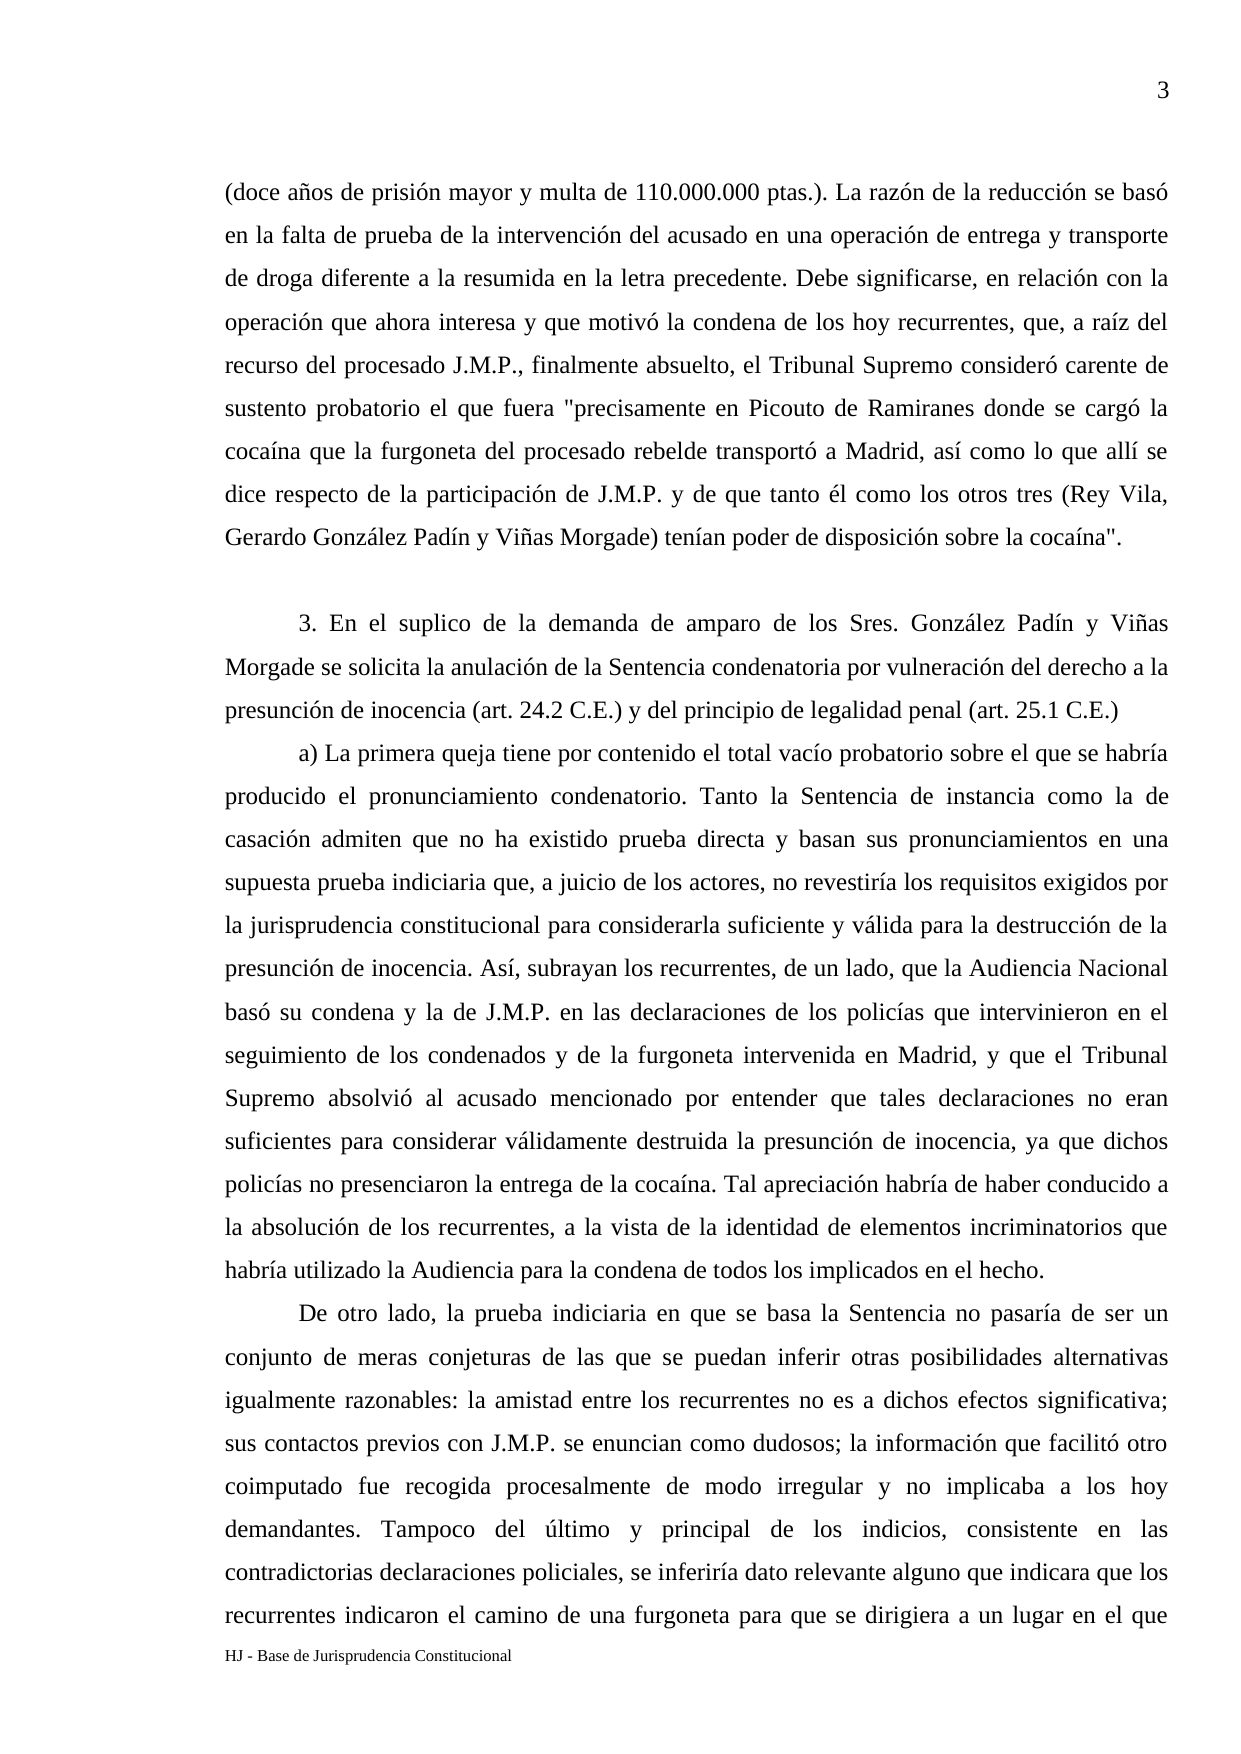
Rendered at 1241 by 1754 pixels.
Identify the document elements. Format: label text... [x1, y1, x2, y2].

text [224, 1298, 1169, 1629]
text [224, 177, 1169, 551]
text 3. En el suplico de la demanda de amparo de los Sres. González Padín y Viñas Morgade se solicita la anulación de la Sentencia condenatoria por vulneración del derecho a la presunción de inocencia (art. 24.2 C.E.) y del principio de legalidad penal (art. 25.1 C.E.) [224, 608, 1169, 723]
text a) La primera queja tiene por contenido el total vacío probatorio sobre el que se habría producido el pronunciamiento condenatorio. Tanto la Sentencia de instancia como la de casación admiten que no ha existido prueba directa y basan sus pronunciamientos en una supuesta prueba indiciaria que, a juicio de los actores, no revestiría los requisitos exigidos por la jurisprudencia constitucional para considerarla suficiente y válida para la destrucción de la presunción de inocencia. Así, subrayan los recurrentes, de un lado, que la Audiencia Nacional basó su condena y la de J.M.P. en las declaraciones de los policías que intervinieron en el seguimiento de los condenados y de la furgoneta intervenida en Madrid, y que el Tribunal Supremo absolvió al acusado mencionado por entender que tales declaraciones no eran suficientes para considerar válidamente destruida la presunción de inocencia, ya que dichos policías no presenciaron la entrega de la cocaína. Tal apreciación habría de haber conducido a la absolución de los recurrentes, a la vista de la identidad de elementos incriminatorios que habría utilizado la Audiencia para la condena de todos los implicados en el hecho. [224, 738, 1169, 1284]
